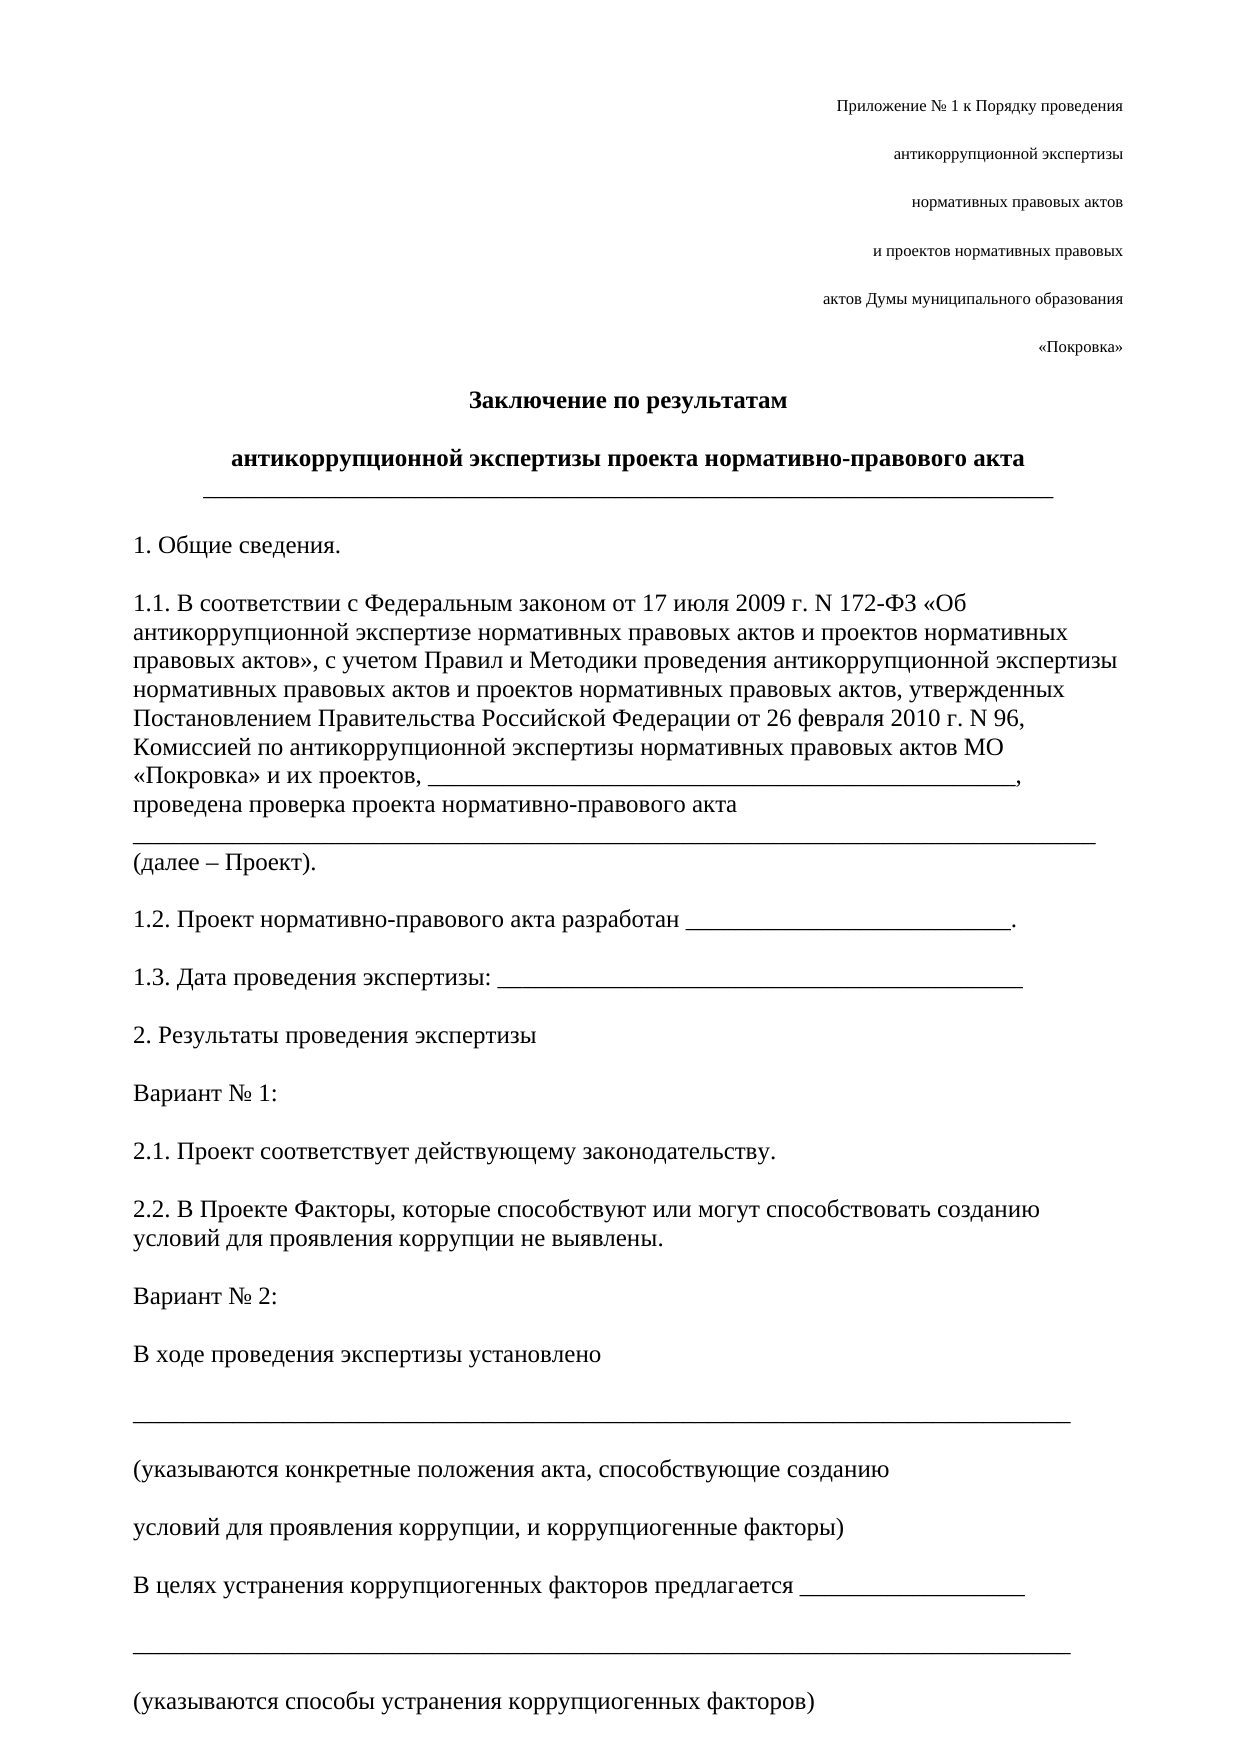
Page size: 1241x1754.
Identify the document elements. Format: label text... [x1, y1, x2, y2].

text 1. Общие сведения. [133, 530, 1123, 559]
text В ходе проведения экспертизы установлено [133, 1339, 1123, 1367]
text ___________________________________________________________________________ [133, 1628, 1123, 1657]
text (указываются конкретные положения акта, способствующие созданию [133, 1454, 1123, 1483]
text Вариант № 2: [133, 1281, 1123, 1309]
text условий для проявления коррупции, и коррупциогенные факторы) [133, 1512, 1123, 1541]
text 2.1. Проект соответствует действующему законодательству. [133, 1136, 1123, 1165]
text 2. Результаты проведения экспертизы [133, 1020, 1123, 1049]
text и проектов нормативных правовых [133, 240, 1123, 259]
text ___________________________________________________________________________ [133, 1397, 1123, 1425]
text 1.3. Дата проведения экспертизы: __________________________________________ [133, 962, 1123, 991]
text антикоррупционной экспертизы [133, 144, 1123, 163]
text (указываются способы устранения коррупциогенных факторов) [133, 1686, 1123, 1715]
text актов Думы муниципального образования [133, 289, 1123, 308]
text антикоррупционной экспертизы проекта нормативно-правового акта ____________________________________________________________________ [133, 443, 1123, 501]
text В целях устранения коррупциогенных факторов предлагается __________________ [133, 1570, 1123, 1599]
text Вариант № 1: [133, 1078, 1123, 1107]
text Приложение № 1 к Порядку проведения [133, 95, 1123, 114]
text 1.2. Проект нормативно-правового акта разработан __________________________. [133, 904, 1123, 933]
text Заключение по результатам [133, 385, 1123, 414]
text 2.2. В Проекте Факторы, которые способствуют или могут способствовать созданию условий для проявления коррупции не выявлены. [133, 1194, 1123, 1252]
text 1.1. В соответствии с Федеральным законом от 17 июля 2009 г. N 172-ФЗ «Об антикоррупционной экспертизе нормативных правовых актов и проектов нормативных правовых актов», с учетом Правил и Методики проведения антикоррупционной экспертизы нормативных правовых актов и проектов нормативных правовых актов, утвержденных Постановлением Правительства Российской Федерации от 26 февраля 2010 г. N 96, Комиссией по антикоррупционной экспертизы нормативных правовых актов МО «Покровка» и их проектов, _______________________________________________, проведена проверка проекта нормативно-правового акта _____________________________________________________________________________ (далее – Проект). [133, 588, 1123, 875]
text нормативных правовых актов [133, 192, 1123, 211]
text «Покровка» [133, 337, 1123, 356]
